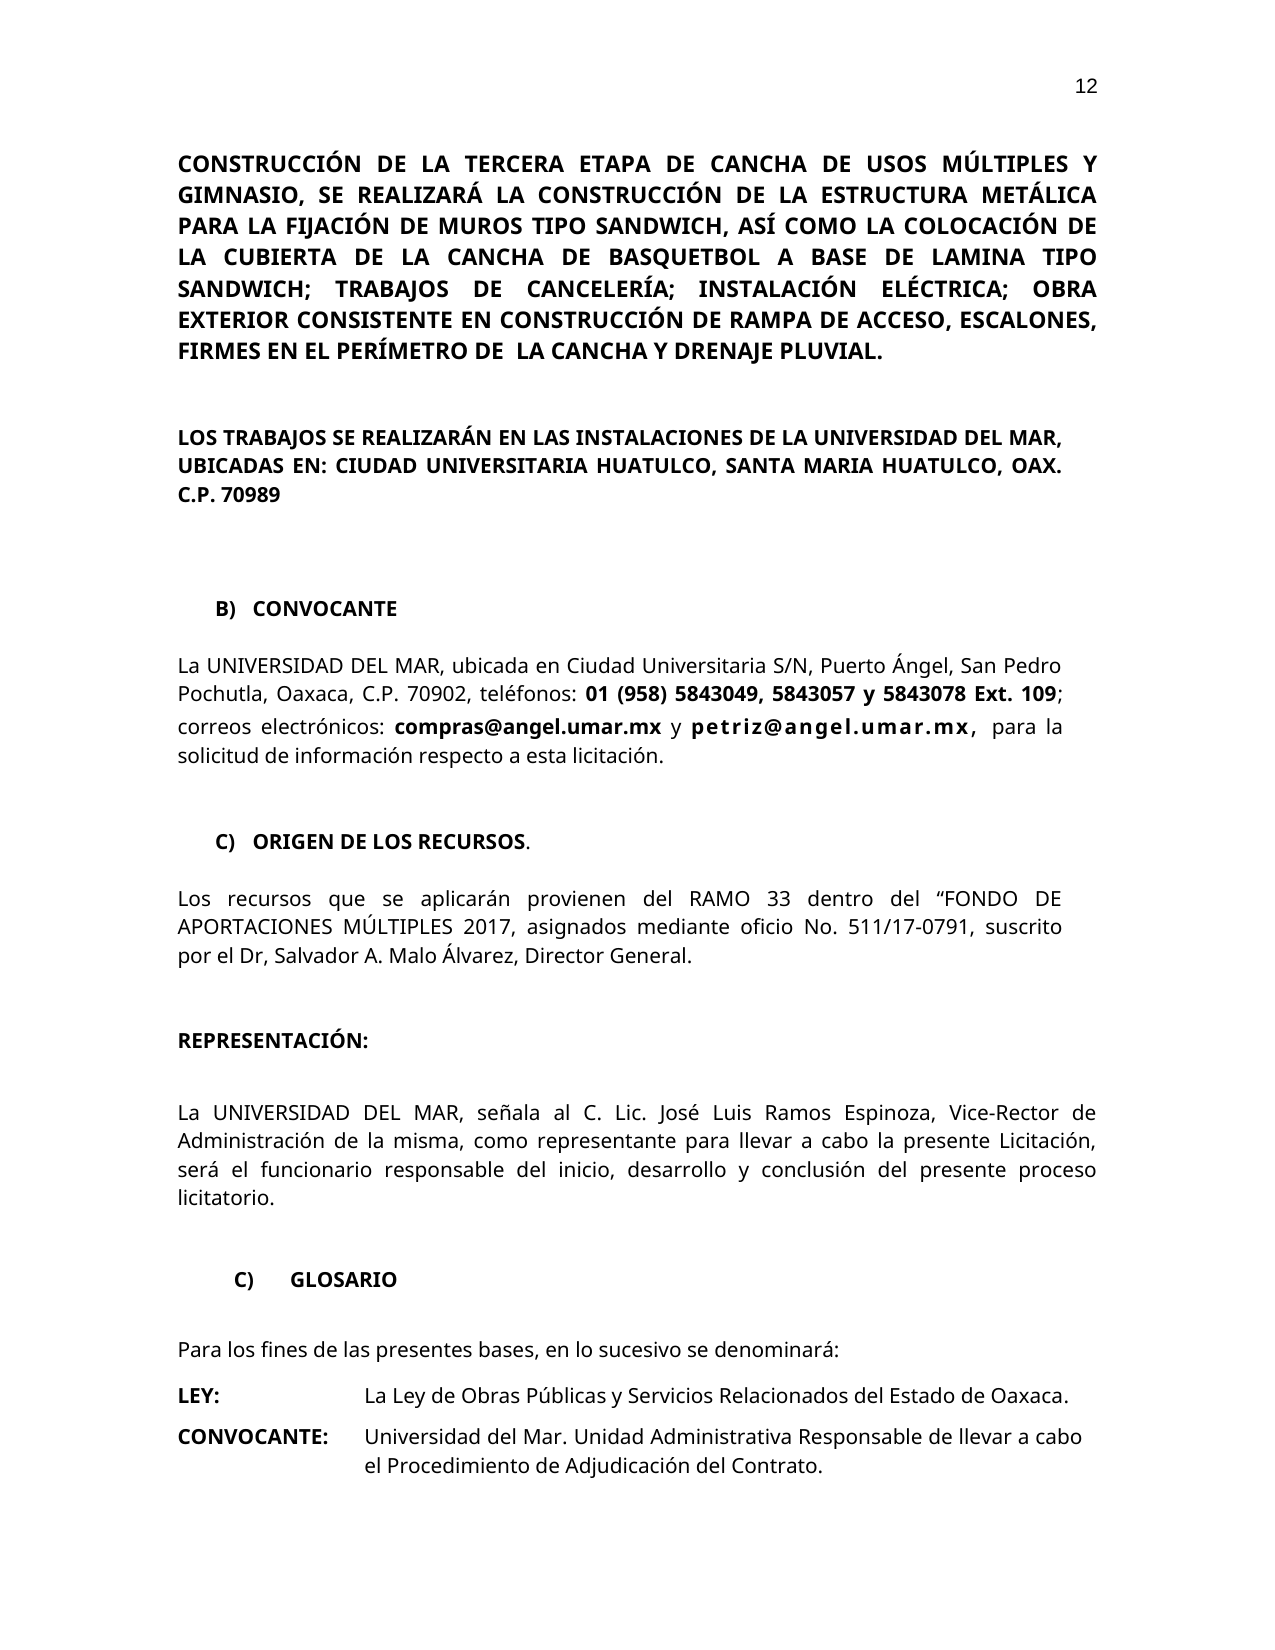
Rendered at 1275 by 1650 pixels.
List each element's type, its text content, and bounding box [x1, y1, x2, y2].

table_cell Universidad del Mar. Unidad Administrativa Responsable de llevar a cabo el Procedimiento de Adjudicación del Contrato. [357, 1410, 1091, 1479]
list GLOSARIO [233, 1265, 1098, 1294]
text Para los fines de las presentes bases, en lo sucesivo se denominará: [177, 1335, 1098, 1363]
text La UNIVERSIDAD DEL MAR, ubicada en Ciudad Universitaria S/N, Puerto Ángel, San Pedro Pochutla, Oaxaca, C.P. 70902, teléfonos: 01 (958) 5843049, 5843057 y 5843078 Ext. 109; correos electrónicos: compras@angel.umar.mx y , para la solicitud de información respecto a esta licitación. [177, 651, 1063, 770]
text Los recursos que se aplicarán provienen del RAMO 33 dentro del “FONDO DE APORTACIONES MÚLTIPLES 2017, asignados mediante oficio No. 511/17-0791, suscrito por el Dr, Salvador A. Malo Álvarez, Director General. [177, 884, 1063, 969]
list CONVOCANTE [215, 594, 1063, 622]
table_header La Ley de Obras Públicas y Servicios Relacionados del Estado de Oaxaca. [357, 1369, 1091, 1410]
list ORIGEN DE LOS RECURSOS. [215, 827, 1063, 855]
table_header LEY: [170, 1369, 357, 1410]
text LOS TRABAJOS SE REALIZARÁN EN LAS INSTALACIONES DE LA UNIVERSIDAD DEL MAR, UBICADAS EN: CIUDAD UNIVERSITARIA HUATULCO, SANTA MARIA HUATULCO, OAX. C.P. 70989 [177, 423, 1063, 508]
text La UNIVERSIDAD DEL MAR, señala al C. Lic. José Luis Ramos Espinoza, Vice-Rector de Administración de la misma, como representante para llevar a cabo la presente Licitación, será el funcionario responsable del inicio, desarrollo y conclusión del presente proceso licitatorio. [177, 1098, 1098, 1212]
text REPRESENTACIÓN: [177, 1026, 1063, 1054]
table_cell CONVOCANTE: [170, 1410, 357, 1479]
text CONSTRUCCIÓN DE LA TERCERA ETAPA DE CANCHA DE USOS MÚLTIPLES Y GIMNASIO, SE REALIZARÁ LA CONSTRUCCIÓN DE LA ESTRUCTURA METÁLICA PARA LA FIJACIÓN DE MUROS TIPO SANDWICH, ASÍ COMO LA COLOCACIÓN DE LA CUBIERTA DE LA CANCHA DE BASQUETBOL A BASE DE LAMINA TIPO SANDWICH; TRABAJOS DE CANCELERÍA; INSTALACIÓN ELÉCTRICA; OBRA EXTERIOR CONSISTENTE EN CONSTRUCCIÓN DE RAMPA DE ACCESO, ESCALONES, FIRMES EN EL PERÍMETRO DE LA CANCHA Y DRENAJE PLUVIAL. [177, 148, 1098, 366]
